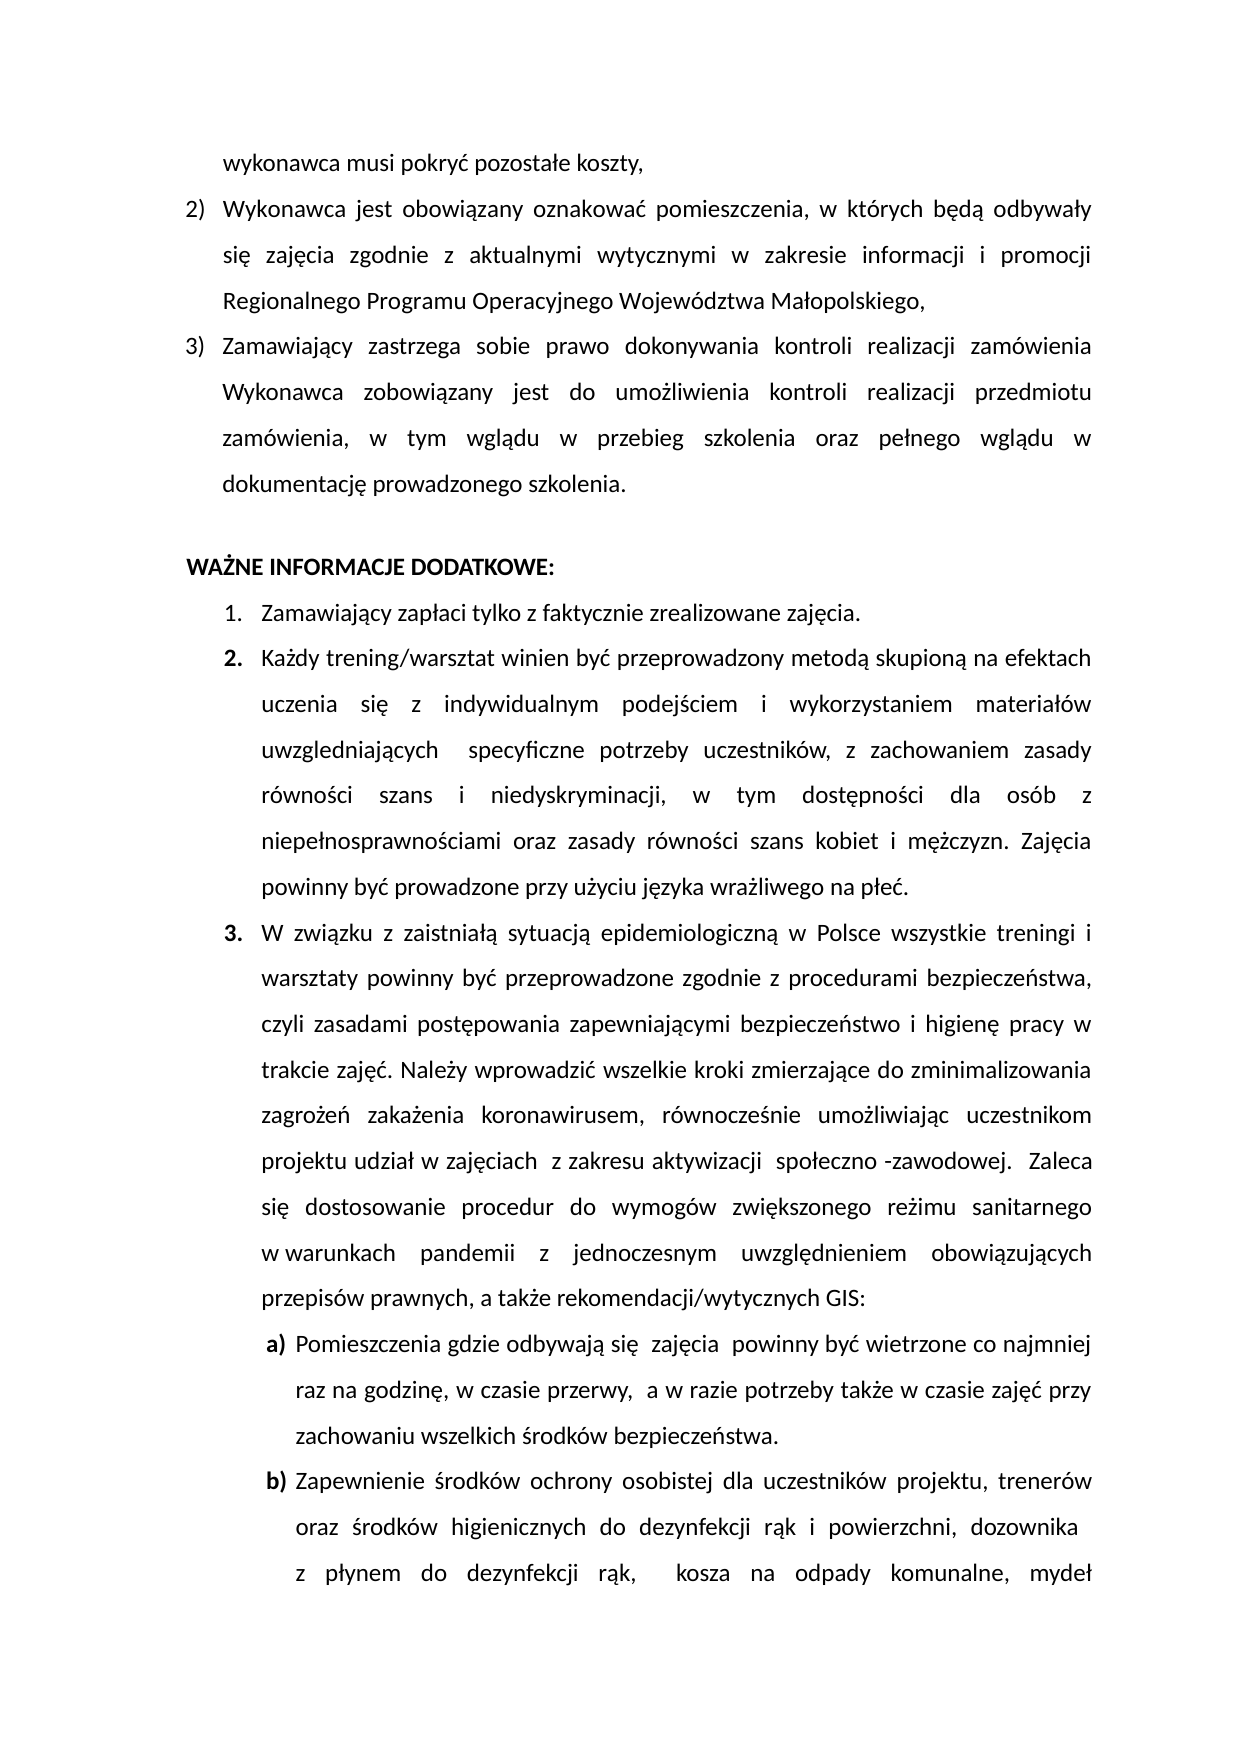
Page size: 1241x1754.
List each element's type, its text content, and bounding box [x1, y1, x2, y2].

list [266, 1466, 1093, 1587]
list Zamawiający zastrzega sobie prawo dokonywania kontroli realizacji zamówienia Wykonawca zobowiązany jest do umożliwienia kontroli realizacji przedmiotu zamówienia, w tym wglądu w przebieg szkolenia oraz pełnego wglądu w dokumentację prowadzonego szkolenia. [185, 331, 1093, 498]
list Wykonawca jest obowiązany oznakować pomieszczenia, w których będą odbywały się zajęcia zgodnie z aktualnymi wytycznymi w zakresie informacji i promocji Regionalnego Programu Operacyjnego Województwa Małopolskiego, [185, 193, 1093, 315]
list Pomieszczenia gdzie odbywają się zajęcia powinny być wietrzone co najmniej raz na godzinę, w czasie przerwy, a w razie potrzeby także w czasie zajęć przy zachowaniu wszelkich środków bezpieczeństwa. [266, 1328, 1093, 1450]
list Każdy trening/warsztat winien być przeprowadzony metodą skupioną na efektach uczenia się z indywidualnym podejściem i wykorzystaniem materiałów uwzgledniających specyficzne potrzeby uczestników, z zachowaniem zasady równości szans i niedyskryminacji, w tym dostępności dla osób z niepełnosprawnościami oraz zasady równości szans kobiet i mężczyzn. Zajęcia powinny być prowadzone przy użyciu języka wrażliwego na płeć. [224, 642, 1093, 902]
text WAŻNE INFORMACJE DODATKOWE: [148, 551, 1093, 581]
list Zamawiający zapłaci tylko z faktycznie zrealizowane zajęcia. [224, 597, 1093, 627]
list W związku z zaistniałą sytuacją epidemiologiczną w Polsce wszystkie treningi i warsztaty powinny być przeprowadzone zgodnie z procedurami bezpieczeństwa, czyli zasadami postępowania zapewniającymi bezpieczeństwo i higienę pracy w trakcie zajęć. Należy wprowadzić wszelkie kroki zmierzające do zminimalizowania zagrożeń zakażenia koronawirusem, równocześnie umożliwiając uczestnikom projektu udział w zajęciach z zakresu aktywizacji społeczno -zawodowej. Zaleca się dostosowanie procedur do wymogów zwiększonego reżimu sanitarnego w warunkach pandemii z jednoczesnym uwzględnieniem obowiązujących przepisów prawnych, a także rekomendacji/wytycznych GIS: [224, 917, 1093, 1313]
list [185, 148, 1093, 178]
